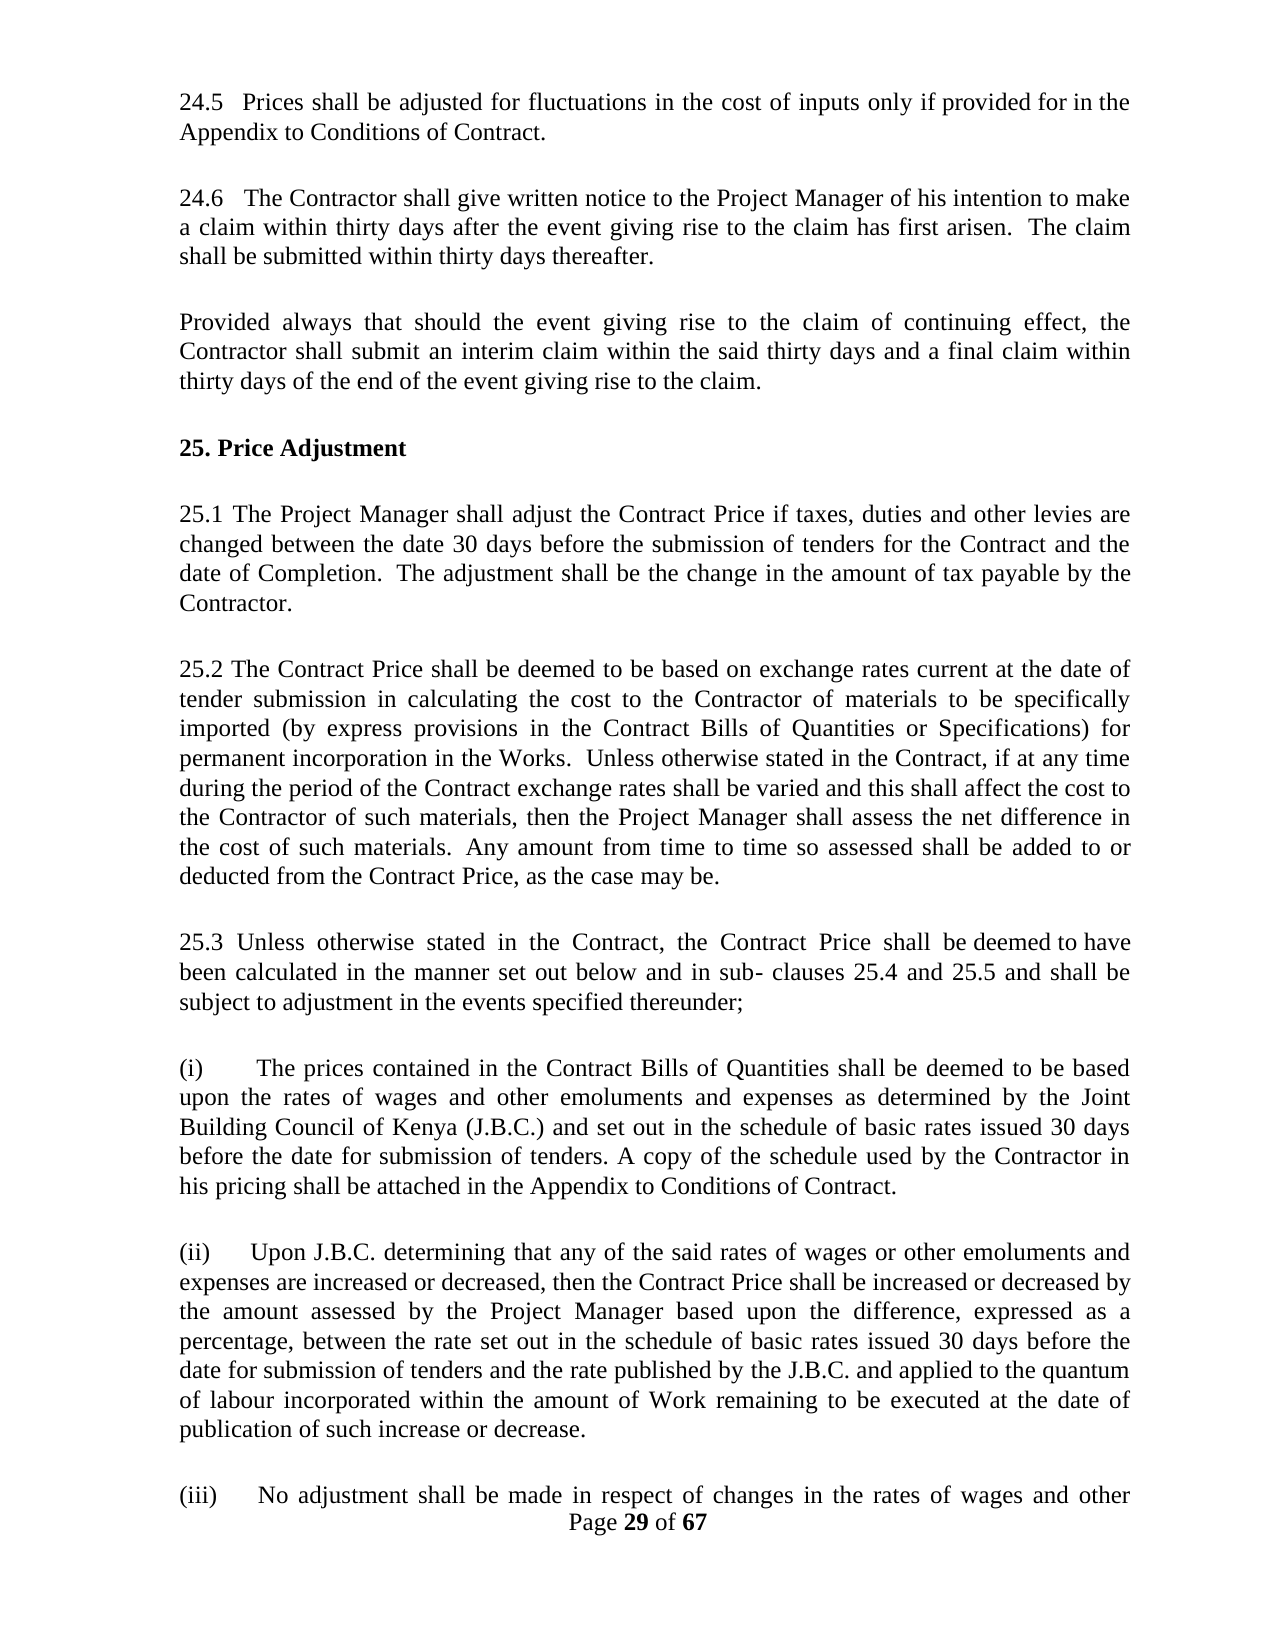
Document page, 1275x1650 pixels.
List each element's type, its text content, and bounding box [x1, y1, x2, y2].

text (ii) Upon J.B.C. determining that any of the said rates of wages or other emoluments and expenses are increased or decreased, then the Contract Price shall be increased or decreased by the amount assessed by the Project Manager based upon the difference, expressed as a percentage, between the rate set out in the schedule of basic rates issued 30 days before the date for submission of tenders and the rate published by the J.B.C. and applied to the quantum of labour incorporated within the amount of Work remaining to be executed at the date of publication of such increase or decrease. [179, 1237, 1131, 1443]
text 25.2 The Contract Price shall be deemed to be based on exchange rates current at the date of tender submission in calculating the cost to the Contractor of materials to be specifically imported (by express provisions in the Contract Bills of Quantities or Specifications) for permanent incorporation in the Works. Unless otherwise stated in the Contract, if at any time during the period of the Contract exchange rates shall be varied and this shall affect the cost to the Contractor of such materials, then the Project Manager shall assess the net difference in the cost of such materials. Any amount from time to time so assessed shall be added to or deducted from the Contract Price, as the case may be. [179, 654, 1131, 890]
text 25.1 The Project Manager shall adjust the Contract Price if taxes, duties and other levies are changed between the date 30 days before the submission of tenders for the Contract and the date of Completion. The adjustment shall be the change in the amount of tax payable by the Contractor. [179, 499, 1131, 617]
text 25.3 Unless otherwise stated in the Contract, the Contract Price shall be deemed to have been calculated in the manner set out below and in sub- clauses 25.4 and 25.5 and shall be subject to adjustment in the events specified thereunder; [179, 927, 1131, 1015]
text 24.6 The Contractor shall give written notice to the Project Manager of his intention to make a claim within thirty days after the event giving rise to the claim has first arisen. The claim shall be submitted within thirty days thereafter. [179, 183, 1131, 270]
text 25. Price Adjustment [179, 433, 1137, 462]
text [179, 1481, 1131, 1509]
text (i) The prices contained in the Contract Bills of Quantities shall be deemed to be based upon the rates of wages and other emoluments and expenses as determined by the Joint Building Council of Kenya (J.B.C.) and set out in the schedule of basic rates issued 30 days before the date for submission of tenders. A copy of the schedule used by the Contractor in his pricing shall be attached in the Appendix to Conditions of Contract. [179, 1053, 1131, 1200]
text Provided always that should the event giving rise to the claim of continuing effect, the Contractor shall submit an interim claim within the said thirty days and a final claim within thirty days of the end of the event giving rise to the claim. [179, 307, 1131, 395]
text 24.5 Prices shall be adjusted for fluctuations in the cost of inputs only if provided for in the Appendix to Conditions of Contract. [179, 87, 1130, 146]
